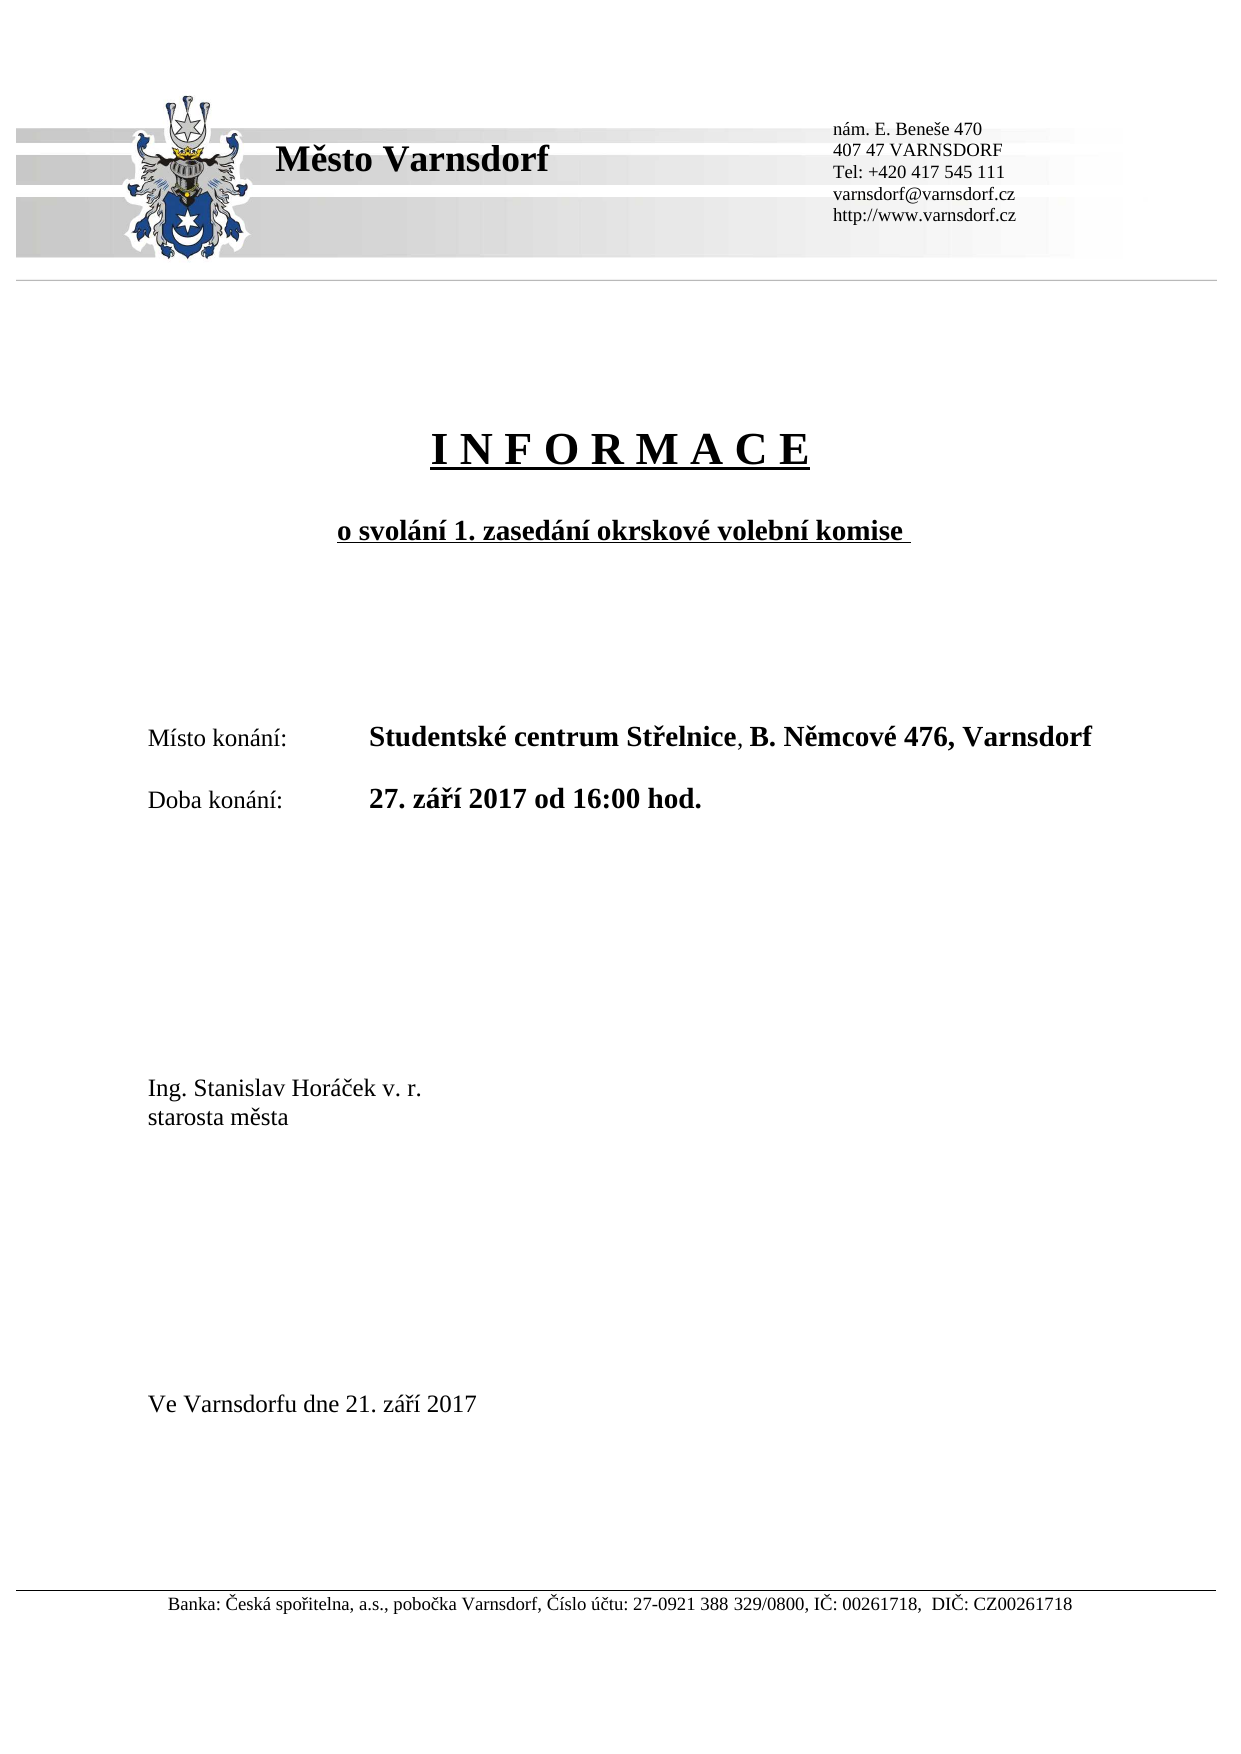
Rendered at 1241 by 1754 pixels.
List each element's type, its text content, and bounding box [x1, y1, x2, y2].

text Místo konání: Studentské centrum Střelnice, B. Němcové 476, Varnsdorf [148, 719, 1092, 752]
picture [16, 91, 1217, 282]
text starosta města [148, 1102, 1092, 1131]
text o svolání 1. zasedání okrskové volební komise [148, 513, 1092, 546]
text I N F O R M A C E [148, 422, 1092, 474]
text Doba konání: 27. září 2017 od 16:00 hod. [148, 781, 1092, 814]
text Ve Varnsdorfu dne 21. září 2017 [148, 1389, 1092, 1418]
text Ing. Stanislav Horáček v. r. [148, 1073, 1092, 1102]
